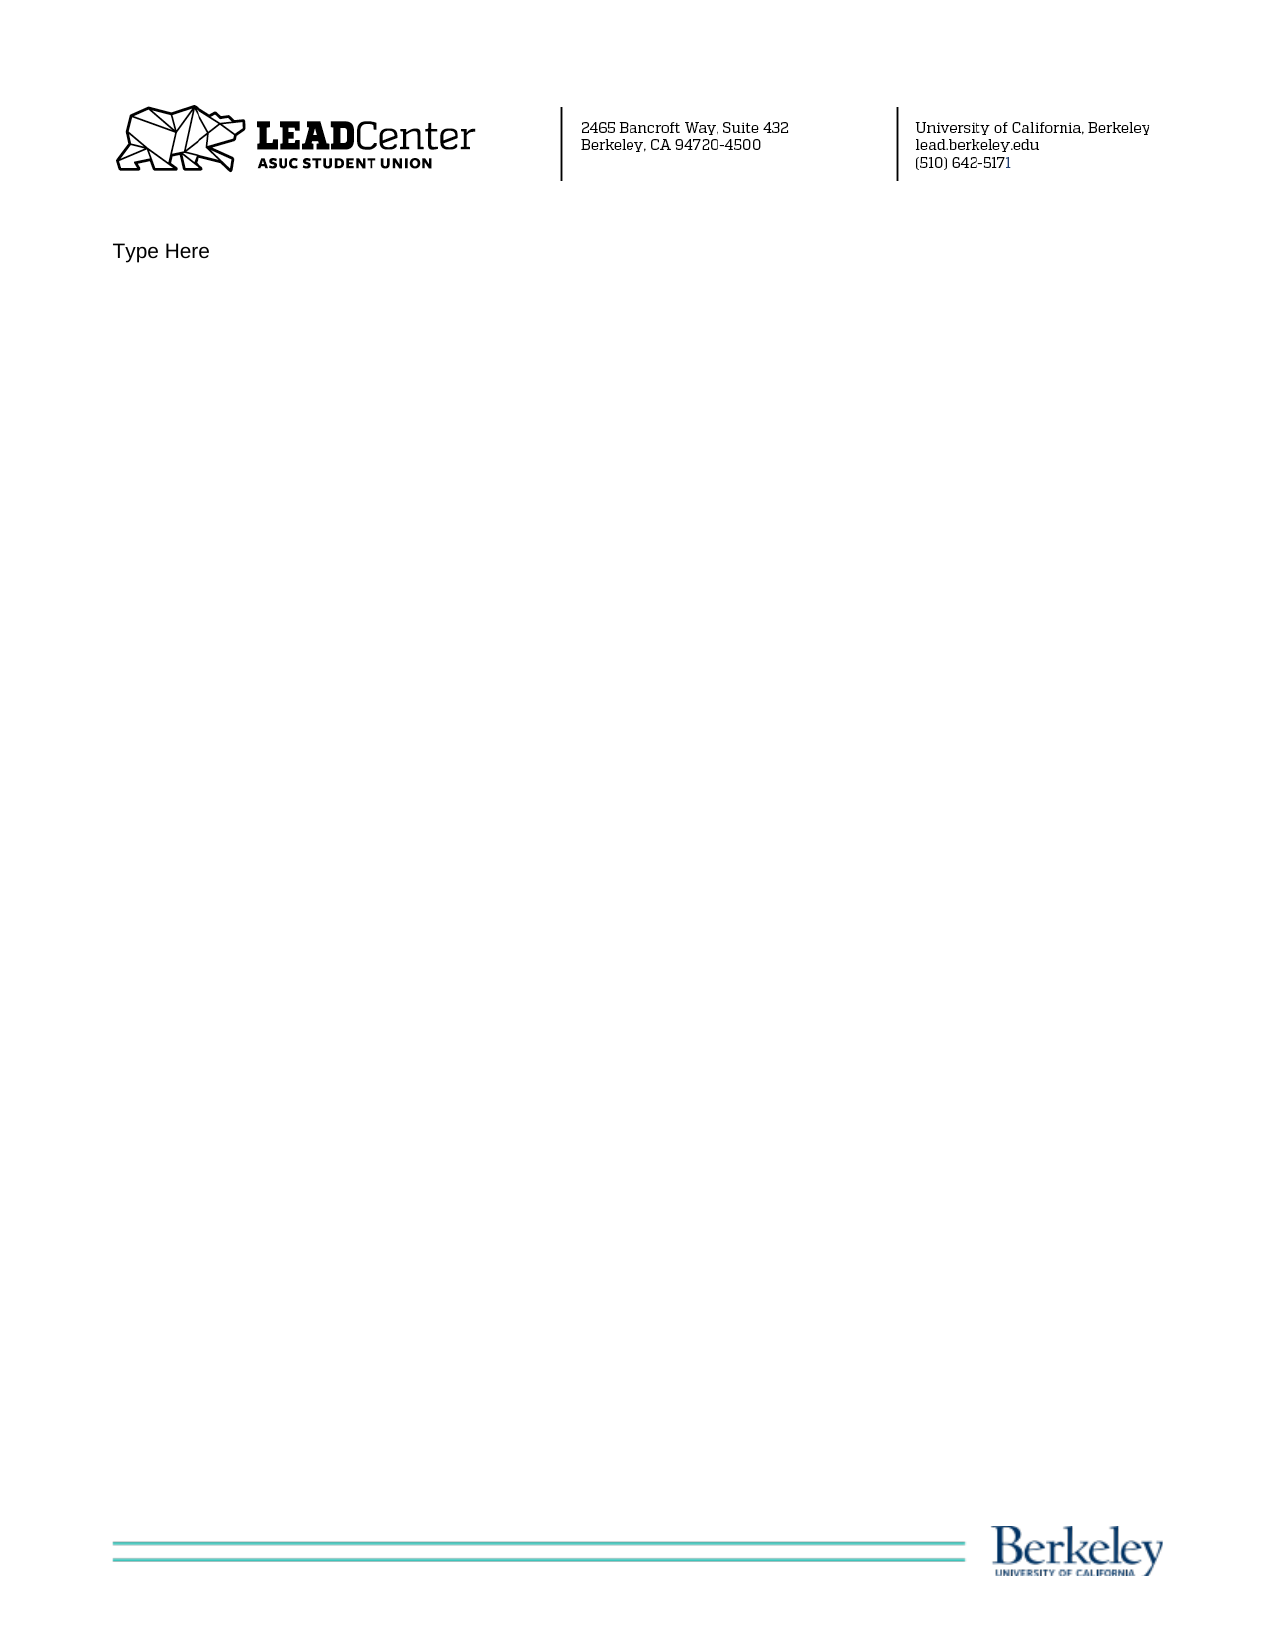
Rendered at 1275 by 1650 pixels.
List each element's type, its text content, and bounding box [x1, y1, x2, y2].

picture [112, 103, 1150, 182]
text Type Here [112, 239, 1162, 263]
